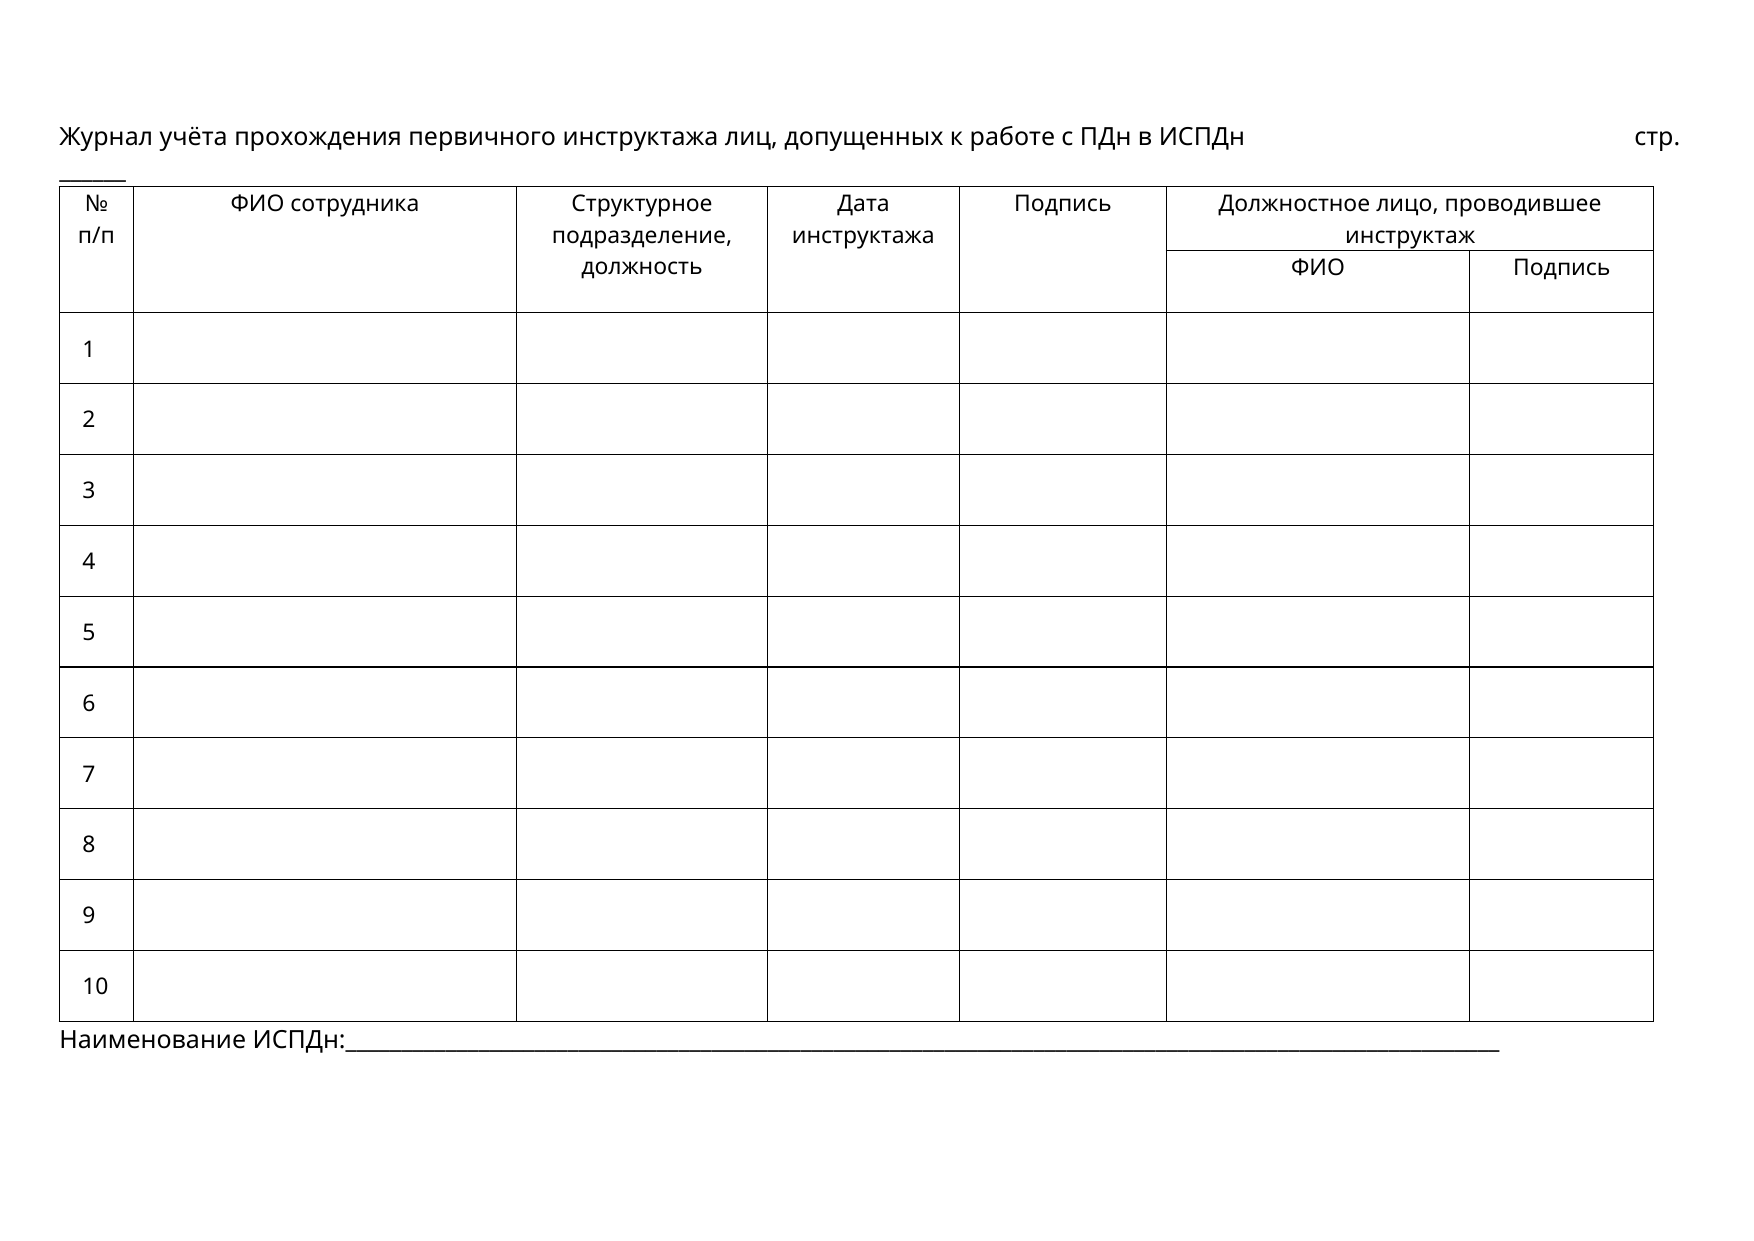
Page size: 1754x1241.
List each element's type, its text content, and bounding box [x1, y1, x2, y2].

table_header Должностное лицо, проводившее инструктаж [1167, 187, 1653, 250]
table_cell [960, 738, 1166, 808]
table_cell [960, 526, 1166, 596]
table_cell [517, 526, 767, 596]
table_cell [517, 384, 767, 454]
table_cell [134, 597, 516, 666]
table_cell [1470, 738, 1653, 808]
table_cell [134, 880, 516, 950]
table_cell [60, 809, 133, 879]
table_cell [768, 313, 959, 383]
table_cell [960, 809, 1166, 879]
table_cell [60, 526, 133, 596]
table_cell Подпись [1470, 251, 1653, 312]
table_cell [1167, 384, 1469, 454]
table_cell [1470, 455, 1653, 525]
table_cell [960, 668, 1166, 737]
table_cell [768, 809, 959, 879]
table_header Подпись [960, 187, 1166, 312]
table_cell [134, 526, 516, 596]
table_cell [960, 880, 1166, 950]
table_cell [1470, 597, 1653, 666]
table_cell [517, 809, 767, 879]
table_cell [1167, 313, 1469, 383]
table_cell [768, 455, 959, 525]
table_cell [768, 880, 959, 950]
table_cell [517, 597, 767, 666]
table_cell [60, 313, 133, 383]
table_cell [1167, 668, 1469, 737]
table_header ФИО сотрудника [134, 187, 516, 312]
table_cell [134, 951, 516, 1021]
table_cell [1470, 668, 1653, 737]
table_cell [134, 809, 516, 879]
table_cell [134, 313, 516, 383]
table_cell [960, 597, 1166, 666]
table_cell [60, 384, 133, 454]
table_cell [1167, 455, 1469, 525]
table_cell [960, 313, 1166, 383]
table_cell [517, 738, 767, 808]
table_cell [1167, 809, 1469, 879]
table_cell [517, 880, 767, 950]
table_cell [60, 951, 133, 1021]
table_cell [1167, 738, 1469, 808]
table_cell [60, 455, 133, 525]
table_cell [134, 455, 516, 525]
table_cell [960, 455, 1166, 525]
table_cell [1167, 597, 1469, 666]
table_cell [517, 455, 767, 525]
table_cell [1470, 526, 1653, 596]
table_header № п/п [60, 187, 133, 312]
table_cell [768, 738, 959, 808]
table_cell [60, 738, 133, 808]
table_cell [60, 668, 133, 737]
table_cell [960, 951, 1166, 1021]
table_cell [1167, 526, 1469, 596]
table_cell [517, 668, 767, 737]
table_cell [1470, 951, 1653, 1021]
table_cell [768, 384, 959, 454]
table_cell [134, 738, 516, 808]
table_cell [1470, 880, 1653, 950]
table_cell [134, 668, 516, 737]
table_cell [1167, 951, 1469, 1021]
table_cell [768, 597, 959, 666]
table_cell [1167, 880, 1469, 950]
table_header Дата инструктажа [768, 187, 959, 312]
table_cell [134, 384, 516, 454]
table_cell [1470, 809, 1653, 879]
text Наименование ИСПДн:________________________________________________________________________________________________________ [59, 1022, 1695, 1056]
table_cell [768, 526, 959, 596]
table_cell [1470, 384, 1653, 454]
table_cell [960, 384, 1166, 454]
table_cell ФИО [1167, 251, 1469, 312]
table_cell [1470, 313, 1653, 383]
table_cell [768, 951, 959, 1021]
table_cell [768, 668, 959, 737]
table_cell [60, 880, 133, 950]
text Журнал учёта прохождения первичного инструктажа лиц, допущенных к работе с ПДн в ИСПДн стр. ______ [59, 118, 1695, 186]
table_cell [60, 597, 133, 666]
table_cell [517, 951, 767, 1021]
table_header Структурное подразделение, должность [517, 187, 767, 312]
table_cell [517, 313, 767, 383]
